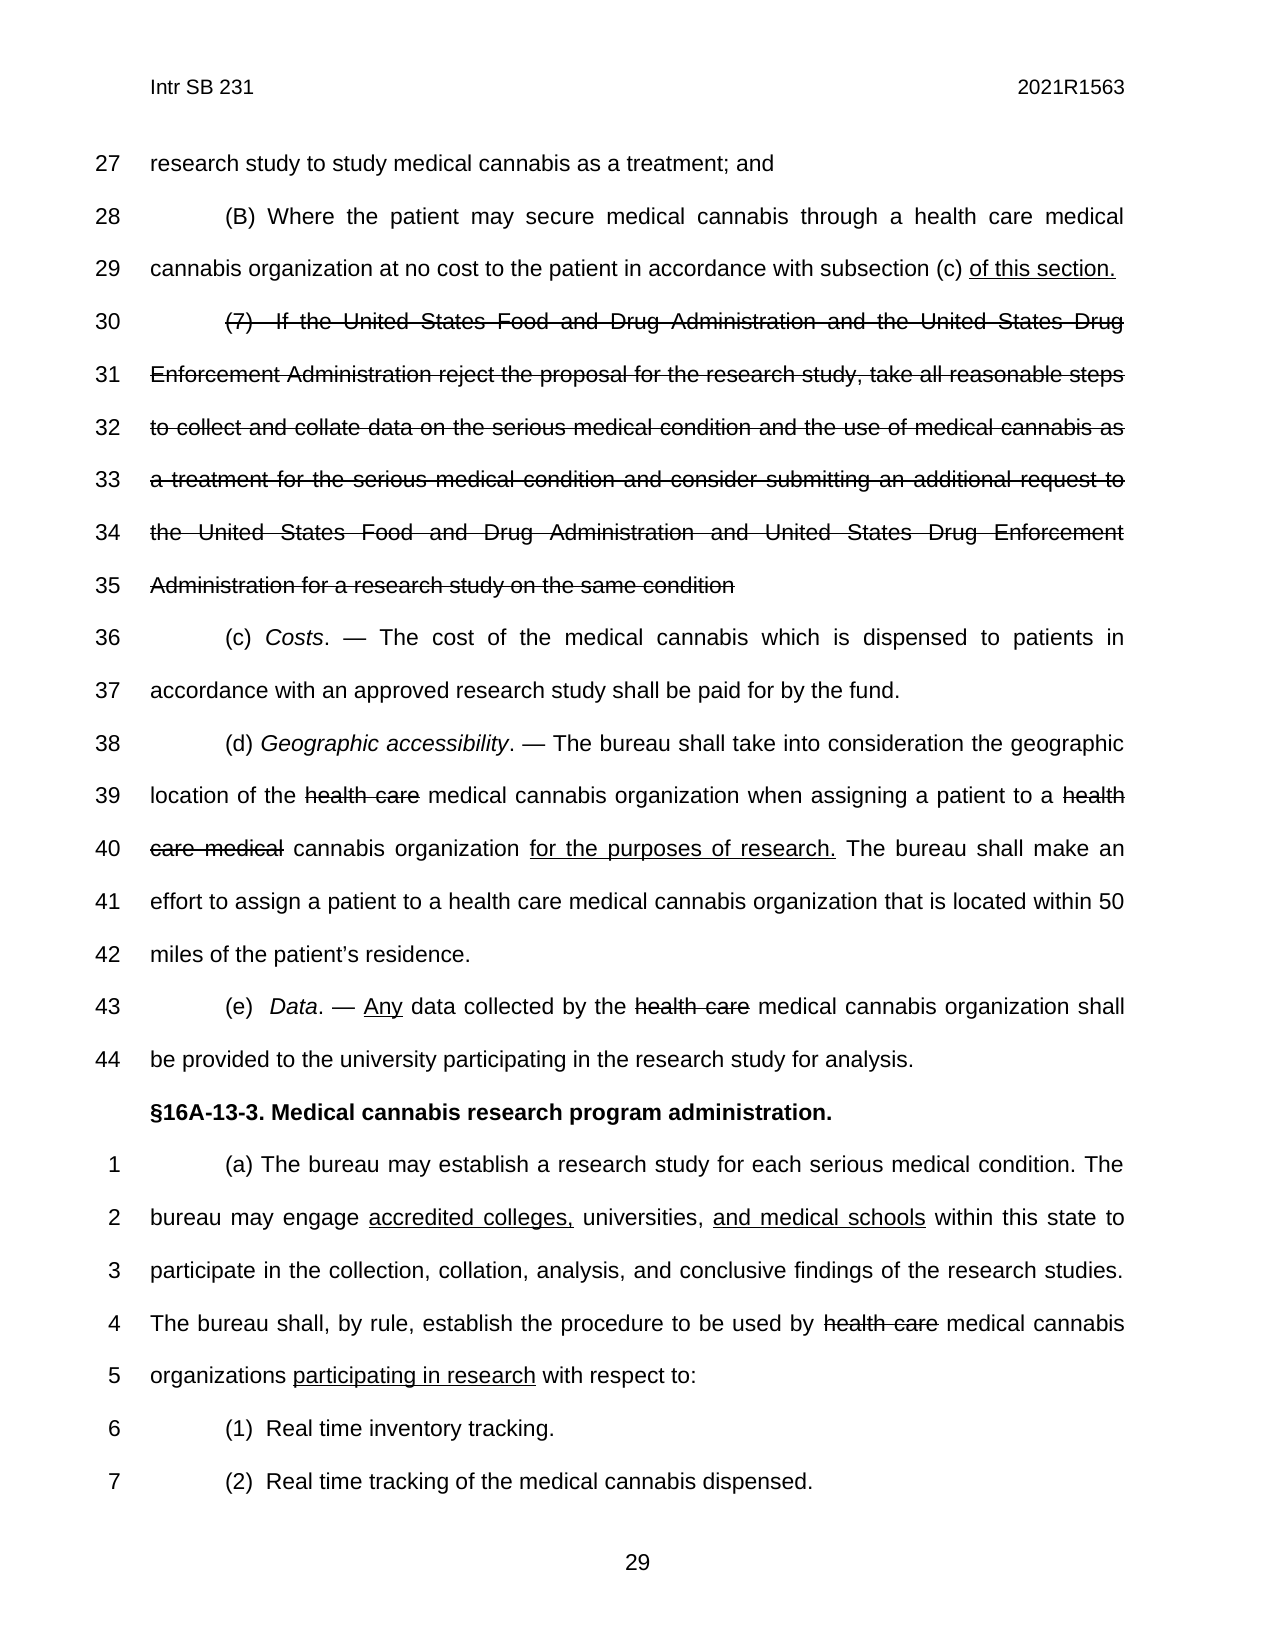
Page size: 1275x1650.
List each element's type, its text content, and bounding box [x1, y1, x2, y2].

subtitle §16A-13-3. Medical cannabis research program administration. [150, 1099, 1125, 1125]
text (7) If the United States Food and Drug Administration and the United States Drug Enforcement Administration reject the proposal for the research study, take all reasonable steps to collect and collate data on the serious medical condition and the use of medical cannabis as a treatment for the serious medical condition and consider submitting an additional request to the United States Food and Drug Administration and United States Drug Enforcement Administration for a research study on the same condition [150, 376, 1125, 428]
text (7) If the United States Food and Drug Administration and the United States Drug Enforcement Administration reject the proposal for the research study, take all reasonable steps to collect and collate data on the serious medical condition and the use of medical cannabis as a treatment for the serious medical condition and consider submitting an additional request to the United States Food and Drug Administration and United States Drug Enforcement Administration for a research study on the same condition [150, 308, 1125, 375]
text (B) Where the patient may secure medical cannabis through a health care medical cannabis organization at no cost to the patient in accordance with subsection (c) of this section. [150, 203, 1125, 282]
text (2) Real time tracking of the medical cannabis dispensed. [150, 1468, 1125, 1494]
text (7) If the United States Food and Drug Administration and the United States Drug Enforcement Administration reject the proposal for the research study, take all reasonable steps to collect and collate data on the serious medical condition and the use of medical cannabis as a treatment for the serious medical condition and consider submitting an additional request to the United States Food and Drug Administration and United States Drug Enforcement Administration for a research study on the same condition [150, 482, 1125, 598]
text (e) Data. — Any data collected by the health care medical cannabis organization shall be provided to the university participating in the research study for analysis. [150, 993, 1125, 1072]
text (c) Costs. — The cost of the medical cannabis which is dispensed to patients in accordance with an approved research study shall be paid for by the fund. [150, 624, 1125, 703]
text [150, 150, 1125, 176]
text (7) If the United States Food and Drug Administration and the United States Drug Enforcement Administration reject the proposal for the research study, take all reasonable steps to collect and collate data on the serious medical condition and the use of medical cannabis as a treatment for the serious medical condition and consider submitting an additional request to the United States Food and Drug Administration and United States Drug Enforcement Administration for a research study on the same condition [150, 429, 1125, 480]
text (a) The bureau may establish a research study for each serious medical condition. The bureau may engage accredited colleges, universities, and medical schools within this state to participate in the collection, collation, analysis, and conclusive findings of the research studies. The bureau shall, by rule, establish the procedure to be used by health care medical cannabis organizations participating in research with respect to: [150, 1151, 1125, 1389]
text (1) Real time inventory tracking. [150, 1415, 1125, 1441]
text (d) Geographic accessibility. — The bureau shall take into consideration the geographic location of the health care medical cannabis organization when assigning a patient to a health care medical cannabis organization for the purposes of research. The bureau shall make an effort to assign a patient to a health care medical cannabis organization that is located within 50 miles of the patient’s residence. [150, 730, 1125, 967]
